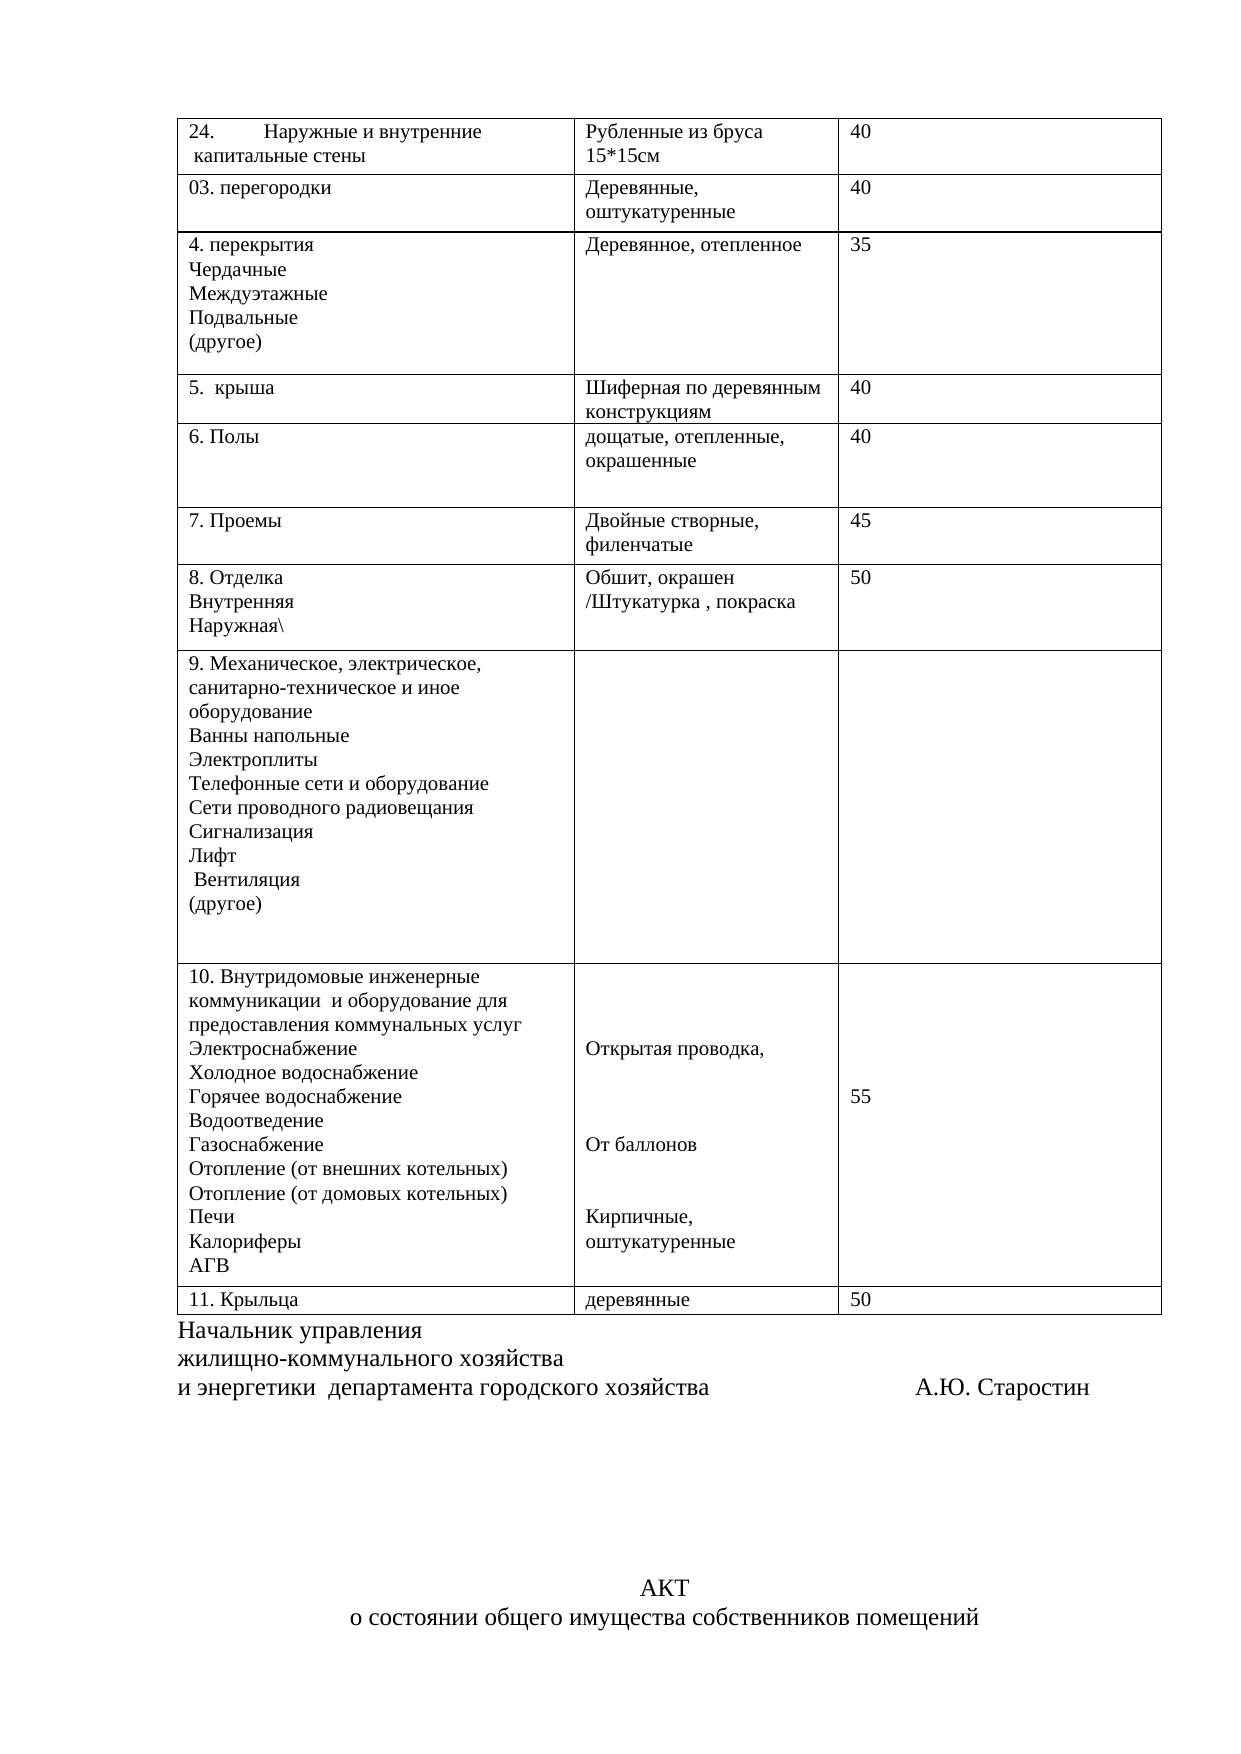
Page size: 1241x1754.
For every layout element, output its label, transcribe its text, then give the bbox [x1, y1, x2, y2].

table_cell 9. Механическое, электрическое, санитарно-техническое и иное оборудование Ванны напольные Электроплиты Телефонные сети и оборудование Сети проводного радиовещания Сигнализация Лифт Вентиляция (другое) [178, 651, 574, 963]
table_cell Открытая проводка, От баллонов Кирпичные, оштукатуренные [575, 964, 838, 1286]
table_cell 8. Отделка Внутренняя Наружная\ [178, 565, 574, 649]
table_cell Шиферная по деревянным конструкциям [575, 375, 838, 423]
table_cell 7. Проемы [178, 508, 574, 564]
table_cell 4. перекрытия Чердачные Междуэтажные Подвальные (другое) [178, 233, 574, 374]
table_cell 50 [839, 1287, 1161, 1314]
table_cell [839, 651, 1161, 963]
table_cell [575, 651, 838, 963]
text Начальник управления [177, 1315, 1152, 1343]
table_cell 5. крыша [178, 375, 574, 423]
table_cell 55 [839, 964, 1161, 1286]
table_cell 40 [839, 424, 1161, 507]
table_cell Наружные и внутренние капитальные стены [178, 119, 574, 174]
table_cell 45 [839, 508, 1161, 564]
table_cell Деревянные, оштукатуренные [575, 175, 838, 231]
table_cell 40 [839, 375, 1161, 423]
table_cell деревянные [575, 1287, 838, 1314]
table_cell дощатые, отепленные, окрашенные [575, 424, 838, 507]
table_cell 50 [839, 565, 1161, 649]
text и энергетики департамента городского хозяйства А.Ю. Старостин [177, 1372, 1152, 1401]
table_cell Деревянное, отепленное [575, 233, 838, 374]
table_cell Двойные створные, филенчатые [575, 508, 838, 564]
table_cell Обшит, окрашен /Штукатурка , покраска [575, 565, 838, 649]
table_cell 10. Внутридомовые инженерные коммуникации и оборудование для предоставления коммунальных услуг Электроснабжение Холодное водоснабжение Горячее водоснабжение Водоотведение Газоснабжение Отопление (от внешних котельных) Отопление (от домовых котельных) Печи Калориферы АГВ [178, 964, 574, 1286]
text АКТ [177, 1573, 1152, 1602]
text о состоянии общего имущества собственников помещений [177, 1602, 1152, 1631]
table_cell Рубленные из бруса 15*15см [575, 119, 838, 174]
table_cell 40 [839, 175, 1161, 231]
table_cell 6. Полы [178, 424, 574, 507]
text жилищно-коммунального хозяйства [177, 1343, 1152, 1372]
table_cell 40 [839, 119, 1161, 174]
table_cell 11. Крыльца [178, 1287, 574, 1314]
table_cell 35 [839, 233, 1161, 374]
table_cell 03. перегородки [178, 175, 574, 231]
